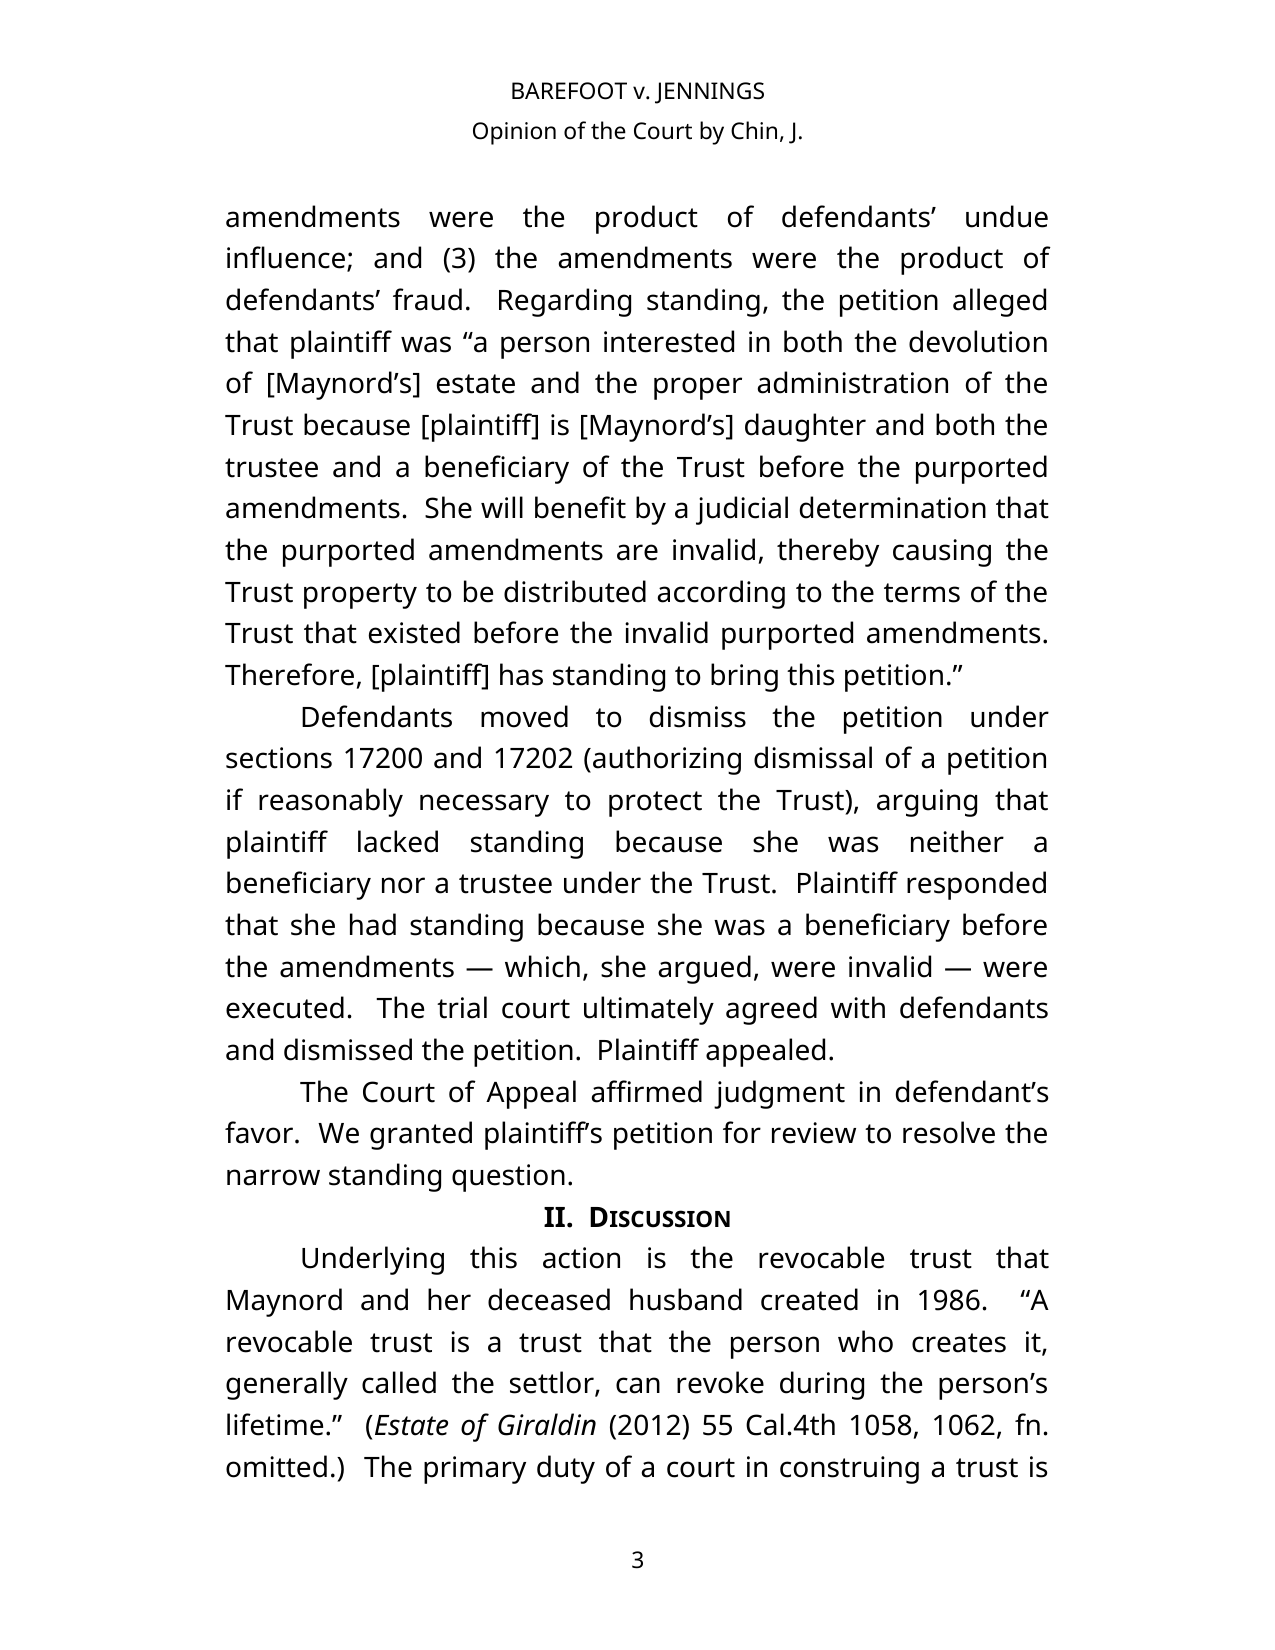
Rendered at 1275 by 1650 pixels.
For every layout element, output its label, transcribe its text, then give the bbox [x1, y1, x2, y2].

text The Court of Appeal affirmed judgment in defendant’s favor. We granted plaintiff’s petition for review to resolve the narrow standing question. [225, 1069, 1050, 1194]
subtitle II. Discussion [225, 1194, 1050, 1235]
text Defendants moved to dismiss the petition under sections 17200 and 17202 (authorizing dismissal of a petition if reasonably necessary to protect the Trust), arguing that plaintiff lacked standing because she was neither a beneficiary nor a trustee under the Trust. Plaintiff responded that she had standing because she was a beneficiary before the amendments — which, she argued, were invalid — were executed. The trial court ultimately agreed with defendants and dismissed the petition. Plaintiff appealed. [225, 694, 1050, 1069]
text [225, 194, 1050, 694]
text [225, 1235, 1050, 1485]
